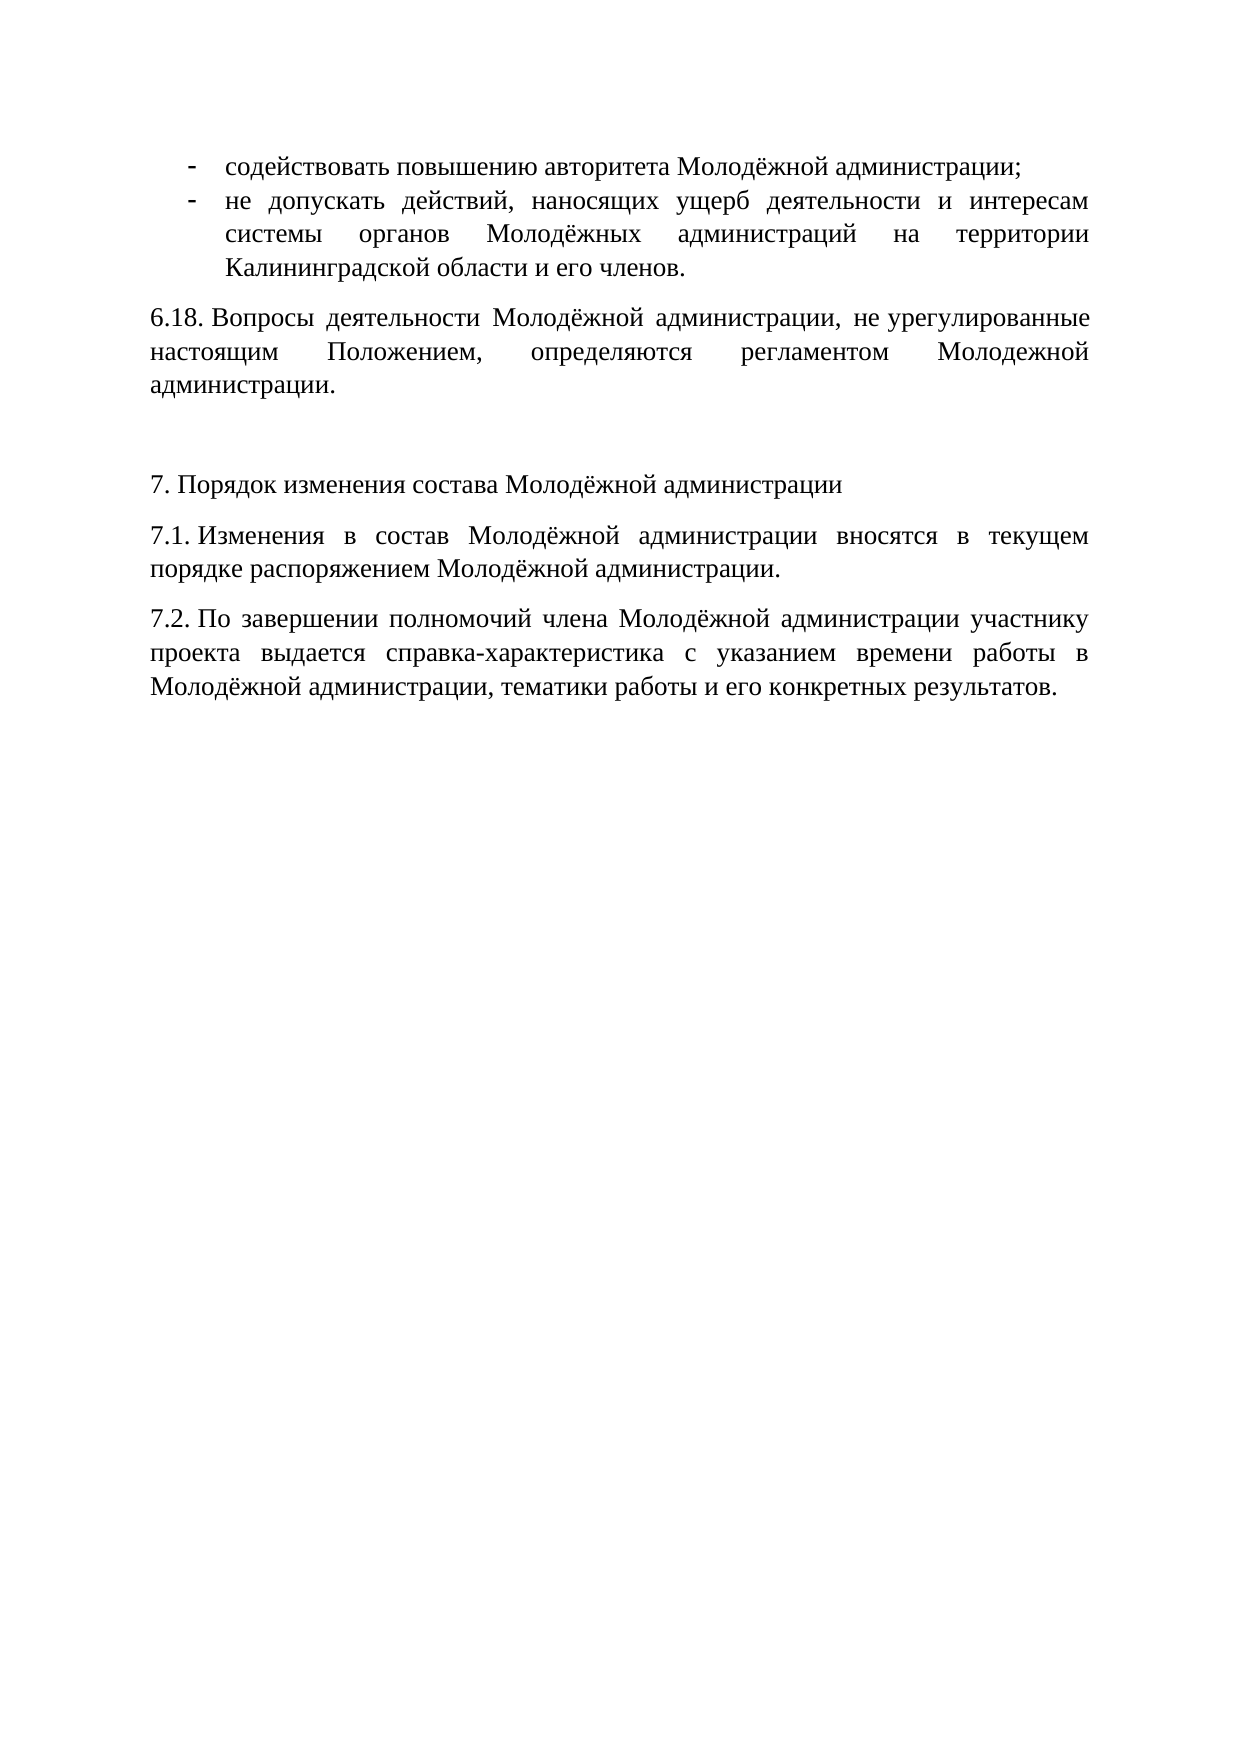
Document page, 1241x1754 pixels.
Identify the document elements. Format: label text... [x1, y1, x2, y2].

text 6.18. Вопросы деятельности Молодёжной администрации, не урегулированные настоящим Положением, определяются регламентом Молодежной администрации. [150, 301, 1090, 399]
text 7.2. По завершении полномочий члена Молодёжной администрации участнику проекта выдается справка-характеристика с указанием времени работы в Молодёжной администрации, тематики работы и его конкретных результатов. [150, 603, 1090, 701]
list содействовать повышению авторитета Молодёжной администрации; [187, 150, 1090, 181]
text 7.1. Изменения в состав Молодёжной администрации вносятся в текущем порядке распоряжением Молодёжной администрации. [150, 519, 1090, 583]
list не допускать действий, наносящих ущерб деятельности и интересам системы органов Молодёжных администраций на территории Калининградской области и его членов. [187, 184, 1090, 282]
text 7. Порядок изменения состава Молодёжной администрации [150, 469, 1090, 500]
